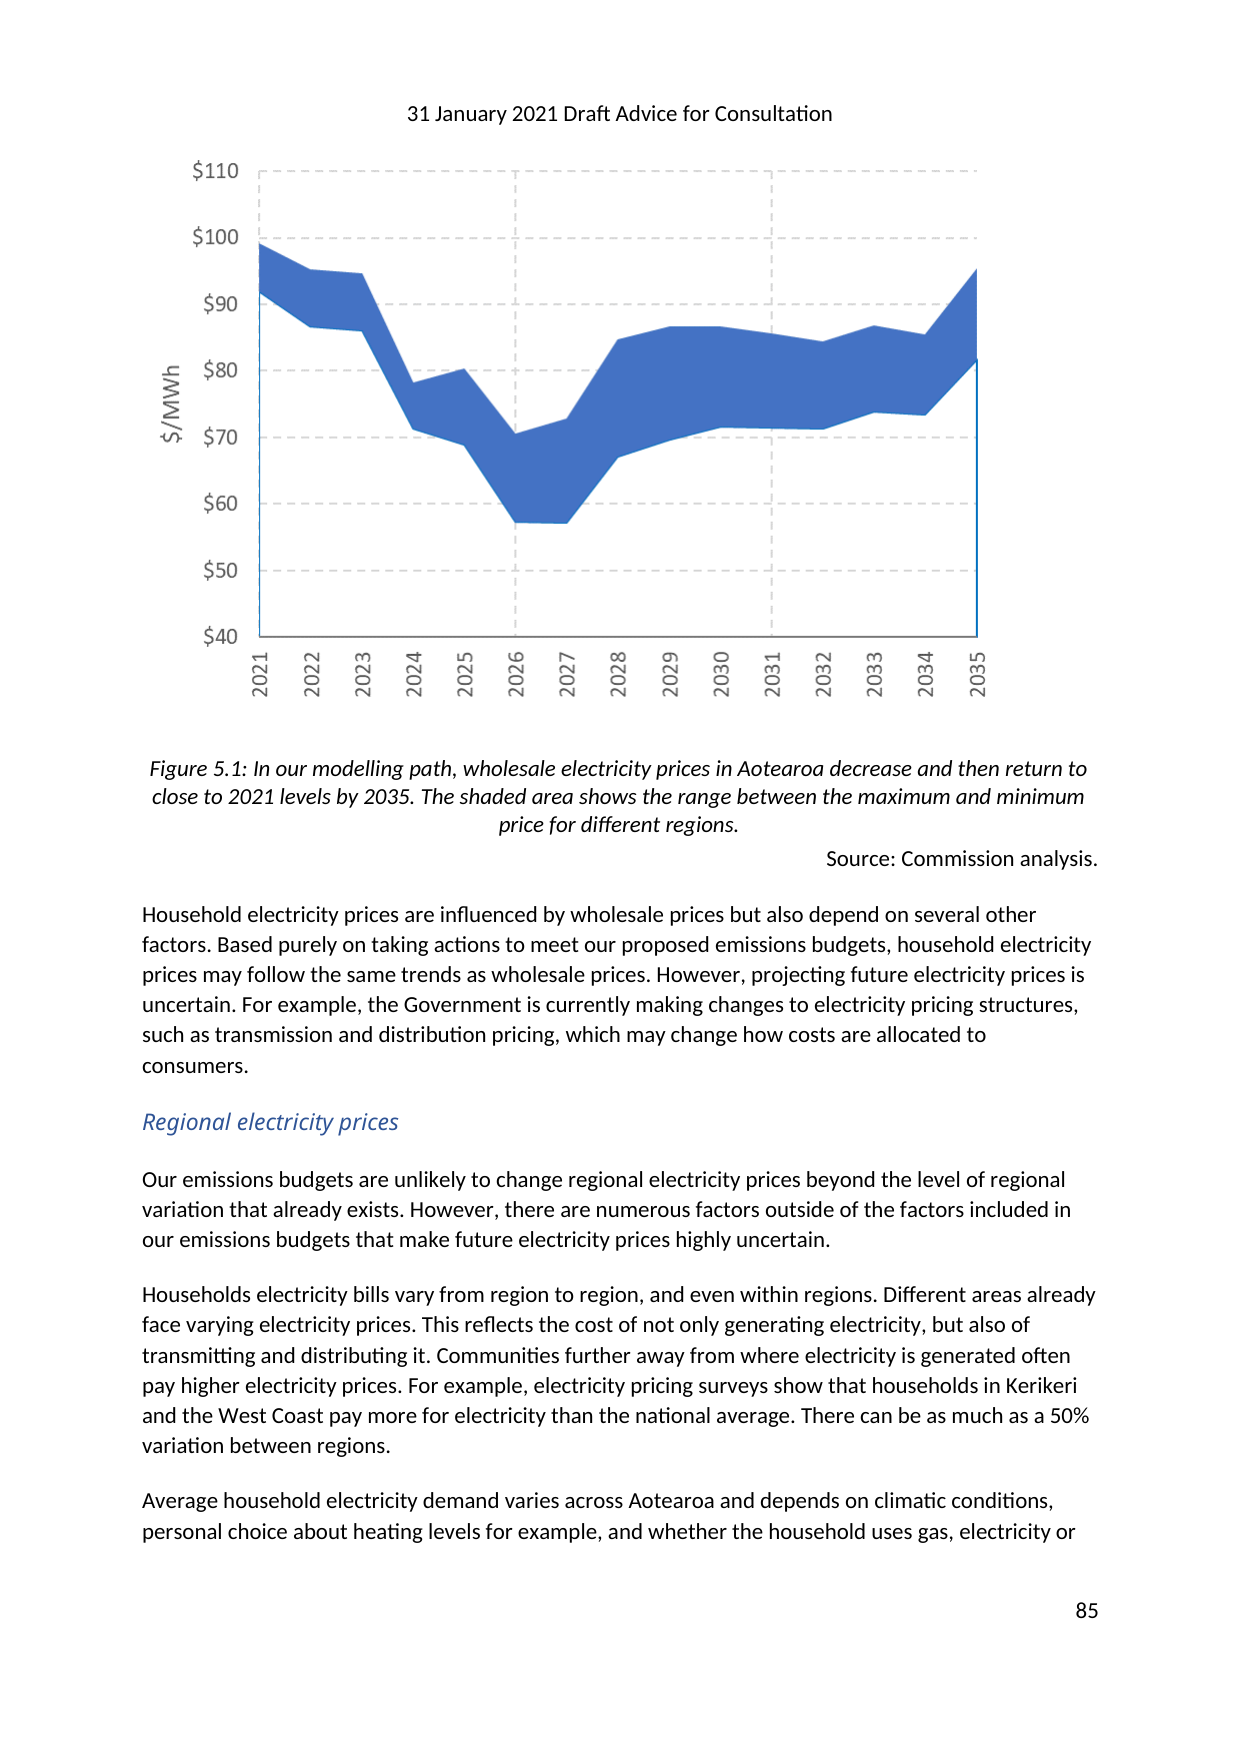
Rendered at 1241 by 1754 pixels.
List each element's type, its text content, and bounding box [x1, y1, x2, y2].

subtitle Regional electricity prices [142, 1106, 1098, 1137]
text Figure 5.1: In our modelling path, wholesale electricity prices in Aotearoa decrease and then return to close to 2021 levels by 2035. The shaded area shows the range between the maximum and minimum price for different regions. [142, 754, 1098, 838]
text Household electricity prices are influenced by wholesale prices but also depend on several other factors. Based purely on taking actions to meet our proposed emissions budgets, household electricity prices may follow the same trends as wholesale prices. However, projecting future electricity prices is uncertain. For example, the Government is currently making changes to electricity pricing structures, such as transmission and distribution pricing, which may change how costs are allocated to consumers. [142, 900, 1098, 1079]
text Our emissions budgets are unlikely to change regional electricity prices beyond the level of regional variation that already exists. However, there are numerous factors outside of the factors included in our emissions budgets that make future electricity prices highly uncertain. [142, 1165, 1098, 1253]
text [142, 1487, 1098, 1545]
picture [141, 141, 1086, 727]
text Source: Commission analysis. [142, 844, 1098, 873]
text Households electricity bills vary from region to region, and even within regions. Different areas already face varying electricity prices. This reflects the cost of not only generating electricity, but also of transmitting and distributing it. Communities further away from where electricity is generated often pay higher electricity prices. For example, electricity pricing surveys show that households in Kerikeri and the West Coast pay more for electricity than the national average. There can be as much as a 50% variation between regions. [142, 1280, 1098, 1459]
